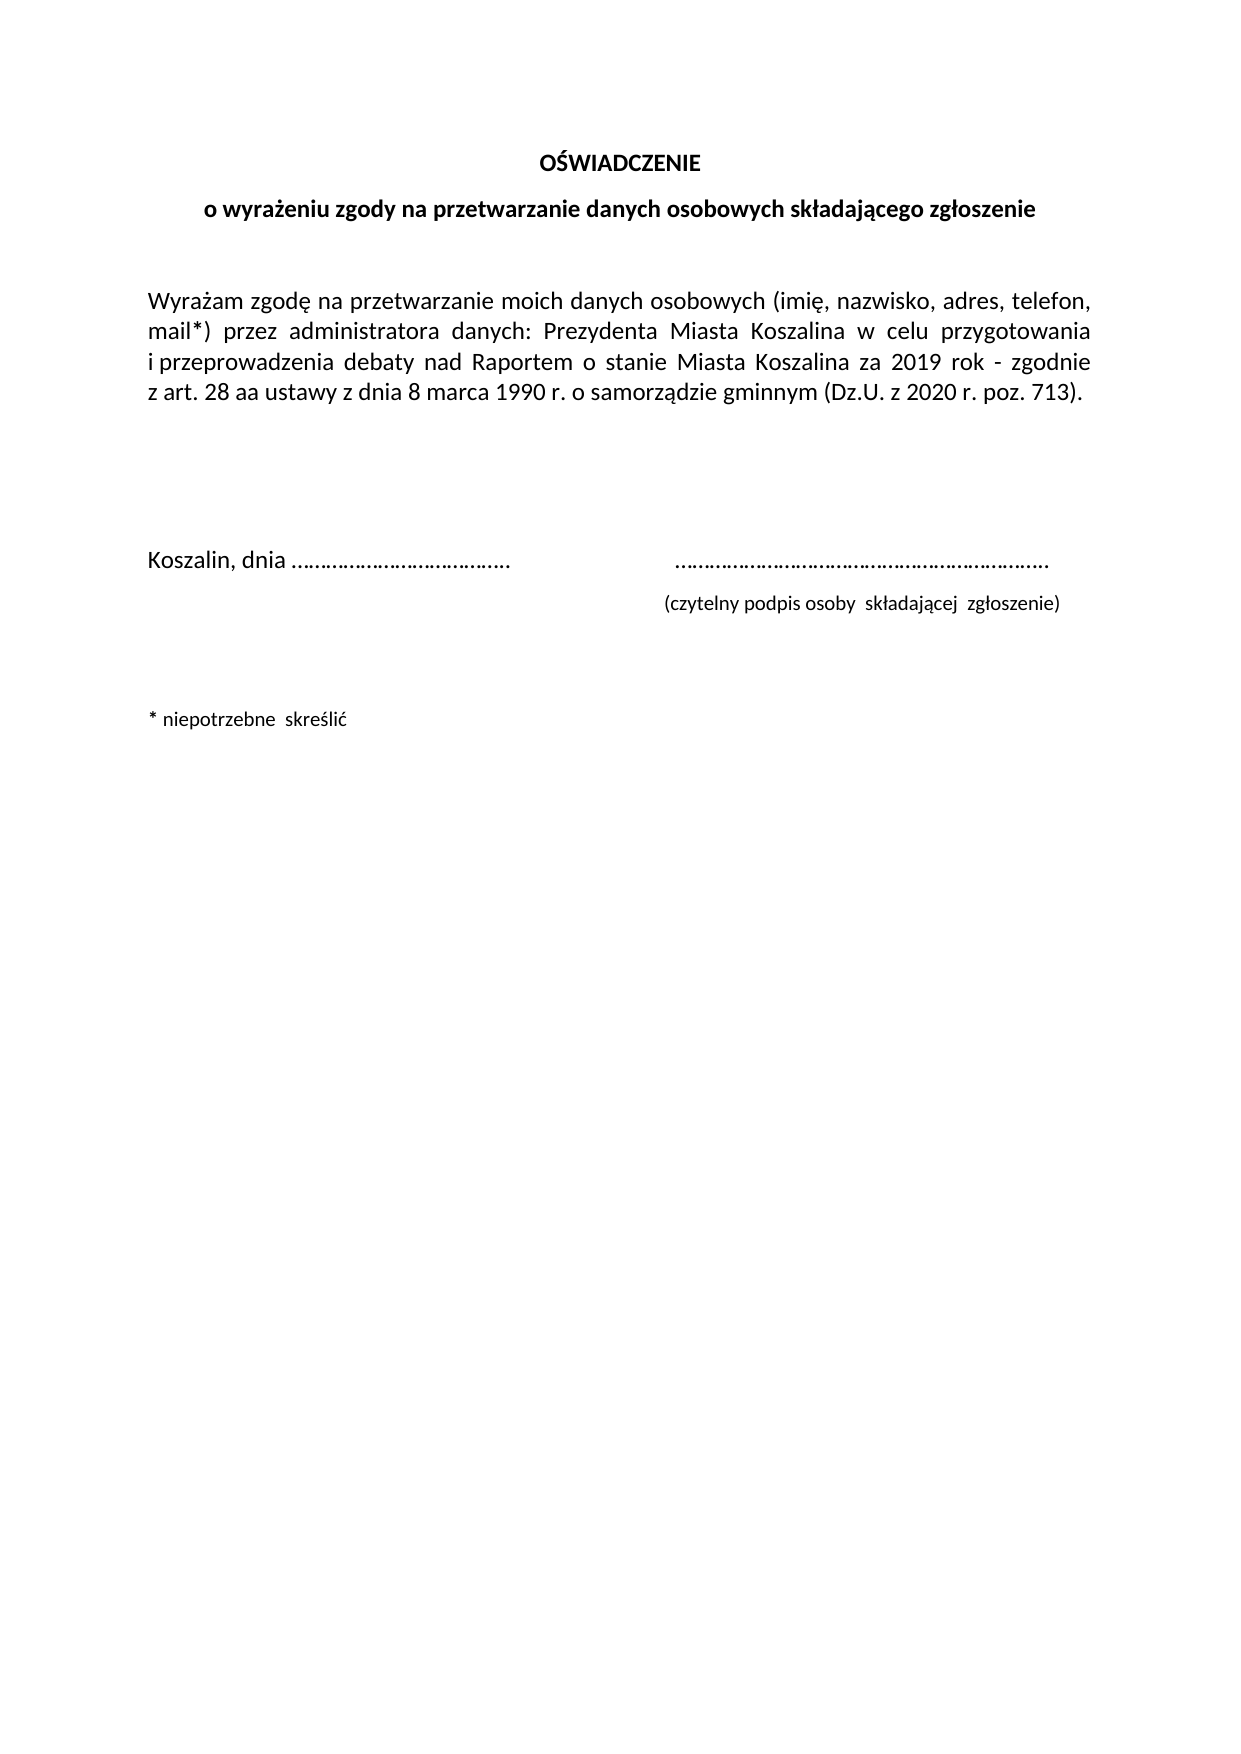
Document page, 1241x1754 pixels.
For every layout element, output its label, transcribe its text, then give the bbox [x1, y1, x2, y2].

text * niepotrzebne skreślić [148, 707, 1093, 732]
text Koszalin, dnia ……………………………….. ……………………………………………………….. [148, 544, 1093, 574]
text o wyrażeniu zgody na przetwarzanie danych osobowych składającego zgłoszenie [148, 193, 1093, 224]
text Wyrażam zgodę na przetwarzanie moich danych osobowych (imię, nazwisko, adres, telefon, mail*) przez administratora danych: Prezydenta Miasta Koszalina w celu przygotowania i przeprowadzenia debaty nad Raportem o stanie Miasta Koszalina za 2019 rok - zgodnie z art. 28 aa ustawy z dnia 8 marca 1990 r. o samorządzie gminnym (Dz.U. z 2020 r. poz. 713). [148, 285, 1093, 407]
text OŚWIADCZENIE [148, 148, 1093, 178]
text (czytelny podpis osoby składającej zgłoszenie) [148, 590, 1093, 615]
